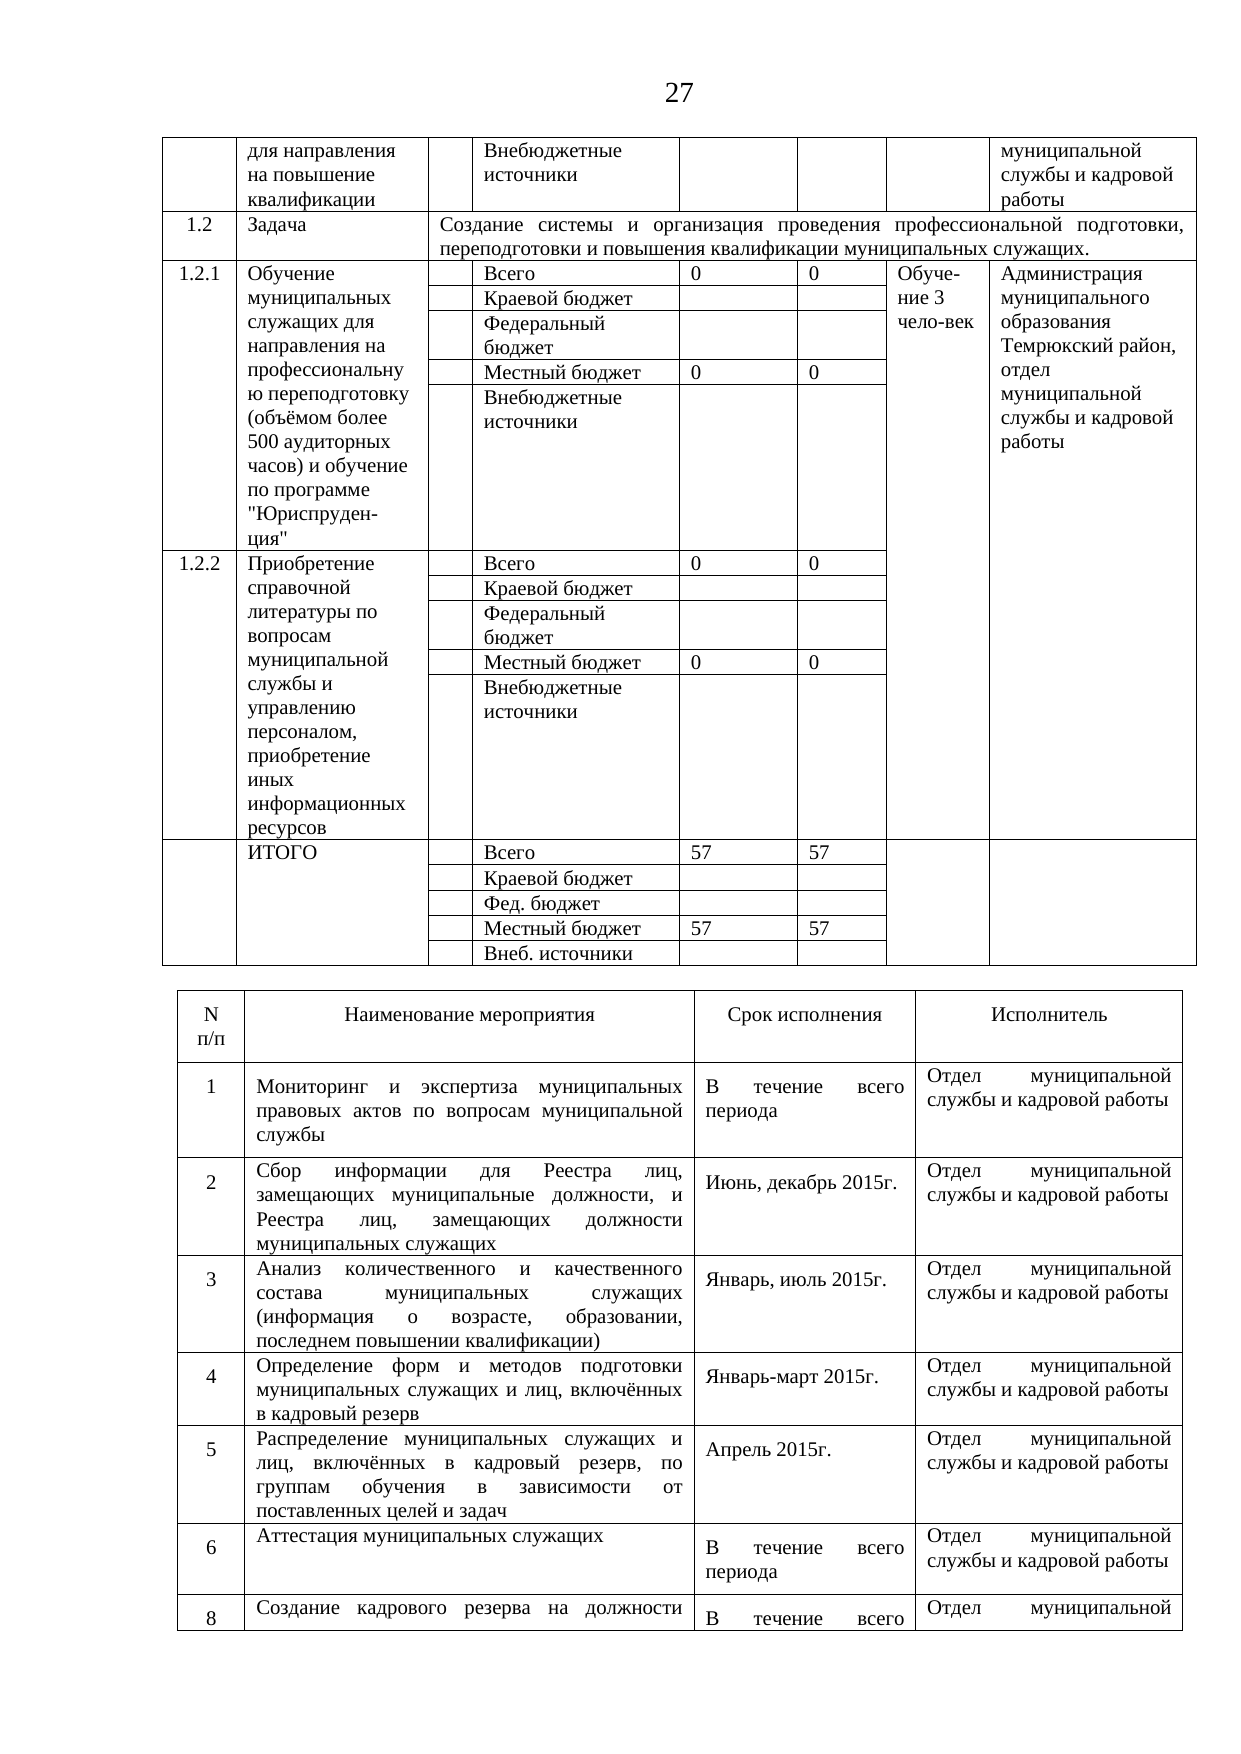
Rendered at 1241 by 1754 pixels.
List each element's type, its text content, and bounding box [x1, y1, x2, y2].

table_cell Местный бюджет [473, 916, 679, 940]
table_cell Июнь, декабрь 2015г. [695, 1158, 915, 1254]
table_cell 1 [178, 1063, 244, 1157]
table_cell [695, 1595, 915, 1630]
table_header Срок исполнения [695, 991, 915, 1062]
table_cell [680, 675, 797, 839]
table_cell [429, 675, 472, 839]
table_cell Краевой бюджет [473, 286, 679, 310]
table_cell [798, 286, 886, 310]
table_cell Создание системы и организация проведения профессиональной подготовки, переподготовки и повышения квалификации муниципальных служащих. [429, 212, 1196, 260]
table_cell В течение всего периода [695, 1524, 915, 1594]
table_cell [680, 576, 797, 600]
table_cell 1.2.1 [163, 261, 236, 549]
table_cell ИТОГО [237, 840, 428, 965]
table_cell [429, 840, 472, 864]
table_cell 57 [680, 916, 797, 940]
table_cell Апрель 2015г. [695, 1426, 915, 1522]
table_cell 1.2.2 [163, 551, 236, 839]
table_cell Краевой бюджет [473, 865, 679, 889]
table_cell [680, 138, 797, 211]
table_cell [916, 1524, 1182, 1594]
table_cell 3 [178, 1256, 244, 1352]
table_cell Всего [473, 840, 679, 864]
table_cell Обучение муниципальных служащих для направления на профессиональную переподготовку (объёмом более 500 аудиторных часов) и обучение по программе "Юриспруден-ция" [237, 261, 428, 549]
table_cell [798, 865, 886, 889]
table_cell Отдел муниципальной службы и кадровой работы [916, 1158, 1182, 1254]
table_cell [429, 650, 472, 674]
table_cell [429, 941, 472, 965]
table_cell [798, 138, 886, 211]
table_cell Отдел муниципальной службы и кадровой работы [916, 1426, 1182, 1522]
table_cell Администрация муниципального образования Темрюкский район, отдел муниципальной службы и кадровой работы [990, 261, 1196, 839]
table_cell 0 [798, 261, 886, 285]
table_cell [680, 891, 797, 914]
table_cell Отдел муниципальной службы и кадровой работы [916, 1353, 1182, 1425]
table_cell Всего [473, 551, 679, 574]
table_cell [680, 286, 797, 310]
table_cell [887, 840, 989, 965]
table_cell 0 [680, 261, 797, 285]
table_cell 57 [680, 840, 797, 864]
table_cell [245, 1595, 694, 1630]
table_cell 0 [798, 650, 886, 674]
table_cell [680, 941, 797, 965]
table_cell [680, 385, 797, 549]
table_cell Задача [237, 212, 428, 260]
table_cell 0 [680, 650, 797, 674]
table_cell [429, 865, 472, 889]
table_cell [429, 385, 472, 549]
table_cell [680, 865, 797, 889]
table_cell [429, 551, 472, 574]
table_cell Внебюджетные источники [473, 138, 679, 211]
table_cell Определение форм и методов подготовки муниципальных служащих и лиц, включённых в кадровый резерв [245, 1353, 694, 1425]
table_cell [429, 286, 472, 310]
table_cell 5 [178, 1426, 244, 1522]
table_cell Распределение муниципальных служащих и лиц, включённых в кадровый резерв, по группам обучения в зависимости от поставленных целей и задач [245, 1426, 694, 1522]
table_cell Мониторинг и экспертиза муниципальных правовых актов по вопросам муниципальной службы [245, 1063, 694, 1157]
table_cell Внебюджетные источники [473, 385, 679, 549]
table_cell 0 [798, 551, 886, 574]
table_cell Обуче-ние 3 чело-век [887, 261, 989, 839]
table_cell [798, 311, 886, 359]
table_cell 0 [798, 360, 886, 384]
table_header N п/п [178, 991, 244, 1062]
table_cell [798, 601, 886, 649]
table_cell 0 [680, 551, 797, 574]
table_cell Январь-март 2015г. [695, 1353, 915, 1425]
table_cell [798, 576, 886, 600]
table_cell 0 [680, 360, 797, 384]
table_cell Анализ количественного и качественного состава муниципальных служащих (информация о возрасте, образовании, последнем повышении квалификации) [245, 1256, 694, 1352]
table_header Исполнитель [916, 991, 1182, 1062]
table_cell [990, 840, 1196, 965]
table_cell Местный бюджет [473, 650, 679, 674]
table_cell Всего [473, 261, 679, 285]
table_cell Январь, июль 2015г. [695, 1256, 915, 1352]
table_cell [429, 138, 472, 211]
table_cell Краевой бюджет [473, 576, 679, 600]
table_cell Аттестация муниципальных служащих [245, 1524, 694, 1594]
table_cell 57 [798, 840, 886, 864]
table_cell [798, 941, 886, 965]
table_cell Внебюджетные источники [473, 675, 679, 839]
table_header Наименование мероприятия [245, 991, 694, 1062]
table_cell Федеральный бюджет [473, 311, 679, 359]
table_cell [798, 891, 886, 914]
table_cell [429, 576, 472, 600]
table_cell [429, 916, 472, 940]
table_cell [798, 385, 886, 549]
table_cell [429, 891, 472, 914]
table_cell [429, 601, 472, 649]
table_cell Внеб. источники [473, 941, 679, 965]
table_cell [798, 675, 886, 839]
table_cell В течение всего периода [695, 1063, 915, 1157]
table_cell Местный бюджет [473, 360, 679, 384]
table_cell Сбор информации для Реестра лиц, замещающих муниципальные должности, и Реестра лиц, замещающих должности муниципальных служащих [245, 1158, 694, 1254]
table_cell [916, 1595, 1182, 1630]
table_cell [163, 840, 236, 965]
table_cell 4 [178, 1353, 244, 1425]
table_cell 2 [178, 1158, 244, 1254]
table_cell 6 [178, 1524, 244, 1594]
table_cell Федеральный бюджет [473, 601, 679, 649]
table_cell 8 [178, 1595, 244, 1630]
table_cell [429, 261, 472, 285]
table_cell [429, 360, 472, 384]
table_cell Приобретение справочной литературы по вопросам муниципальной службы и управлению персоналом, приобретение иных информационных ресурсов [237, 551, 428, 839]
table_cell Отдел муниципальной службы и кадровой работы [916, 1063, 1182, 1157]
table_cell 1.2 [163, 212, 236, 260]
table_cell 57 [798, 916, 886, 940]
table_cell Фед. бюджет [473, 891, 679, 914]
table_cell [680, 601, 797, 649]
table_cell Отдел муниципальной службы и кадровой работы [916, 1256, 1182, 1352]
table_cell [680, 311, 797, 359]
table_cell [429, 311, 472, 359]
